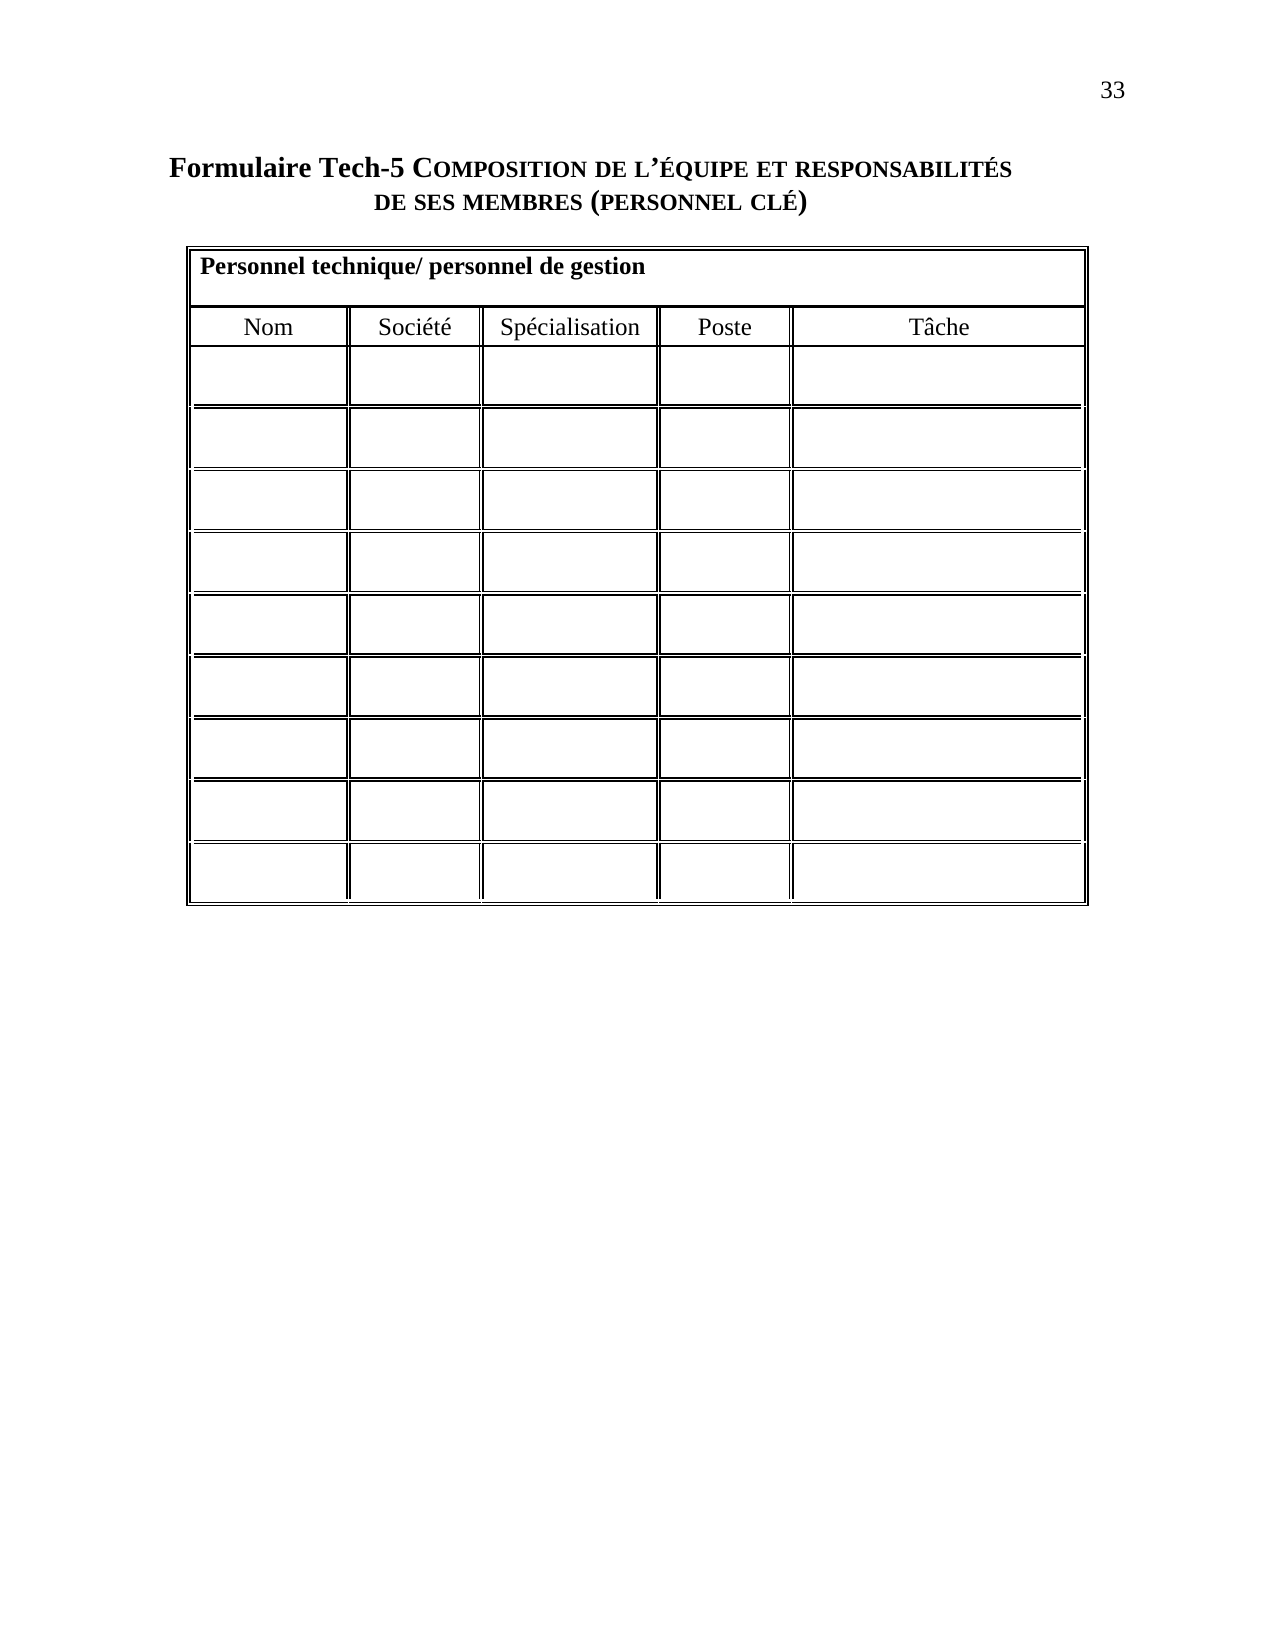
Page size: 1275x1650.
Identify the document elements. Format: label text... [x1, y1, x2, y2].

table_cell [189, 653, 348, 715]
table_cell [791, 529, 1087, 591]
table_cell [791, 404, 1087, 466]
table_cell [661, 782, 789, 839]
table_cell [484, 782, 656, 839]
table_cell [191, 347, 346, 404]
table_cell Tâche [794, 308, 1084, 345]
table_header Personnel technique/ personnel de gestion [191, 251, 1084, 305]
table_cell [661, 720, 789, 777]
table_cell [351, 471, 479, 528]
table_cell [484, 658, 656, 715]
table_cell [189, 840, 348, 902]
table_cell [661, 409, 789, 466]
table_cell [661, 596, 789, 653]
table_cell Spécialisation [484, 308, 656, 345]
table_cell [189, 715, 348, 777]
table_cell [189, 777, 348, 839]
table_cell [348, 840, 481, 902]
table_cell [351, 409, 479, 466]
table_cell [189, 591, 348, 653]
table_cell [661, 471, 789, 528]
table_cell [351, 596, 479, 653]
table_cell [484, 533, 656, 591]
table_cell [351, 720, 479, 777]
table_cell [791, 466, 1087, 528]
table_cell [484, 596, 656, 653]
table_cell [661, 347, 789, 404]
table_cell [484, 409, 656, 466]
table_cell [484, 471, 656, 528]
table_cell [661, 533, 789, 591]
table_cell Poste [661, 308, 789, 345]
table_cell [189, 529, 348, 591]
table_cell Nom [191, 308, 346, 345]
table_cell [658, 840, 791, 902]
table_cell [791, 653, 1087, 715]
table_cell [791, 715, 1087, 777]
table_cell [481, 840, 658, 902]
table_cell [484, 720, 656, 777]
table_cell [794, 347, 1084, 404]
table_cell [791, 591, 1087, 653]
table_cell [189, 404, 348, 466]
table_cell [351, 782, 479, 839]
table_cell [661, 658, 789, 715]
table_cell [351, 658, 479, 715]
table_cell [351, 347, 479, 404]
table_cell [189, 466, 348, 528]
table_cell [791, 840, 1087, 902]
table_cell Société [351, 308, 479, 345]
table_cell [484, 347, 656, 404]
text Formulaire Tech-5 Composition de l’équipe et responsabilités de ses membres (personnel clé) [150, 150, 1031, 217]
table_cell [351, 533, 479, 591]
table_cell [791, 777, 1087, 839]
